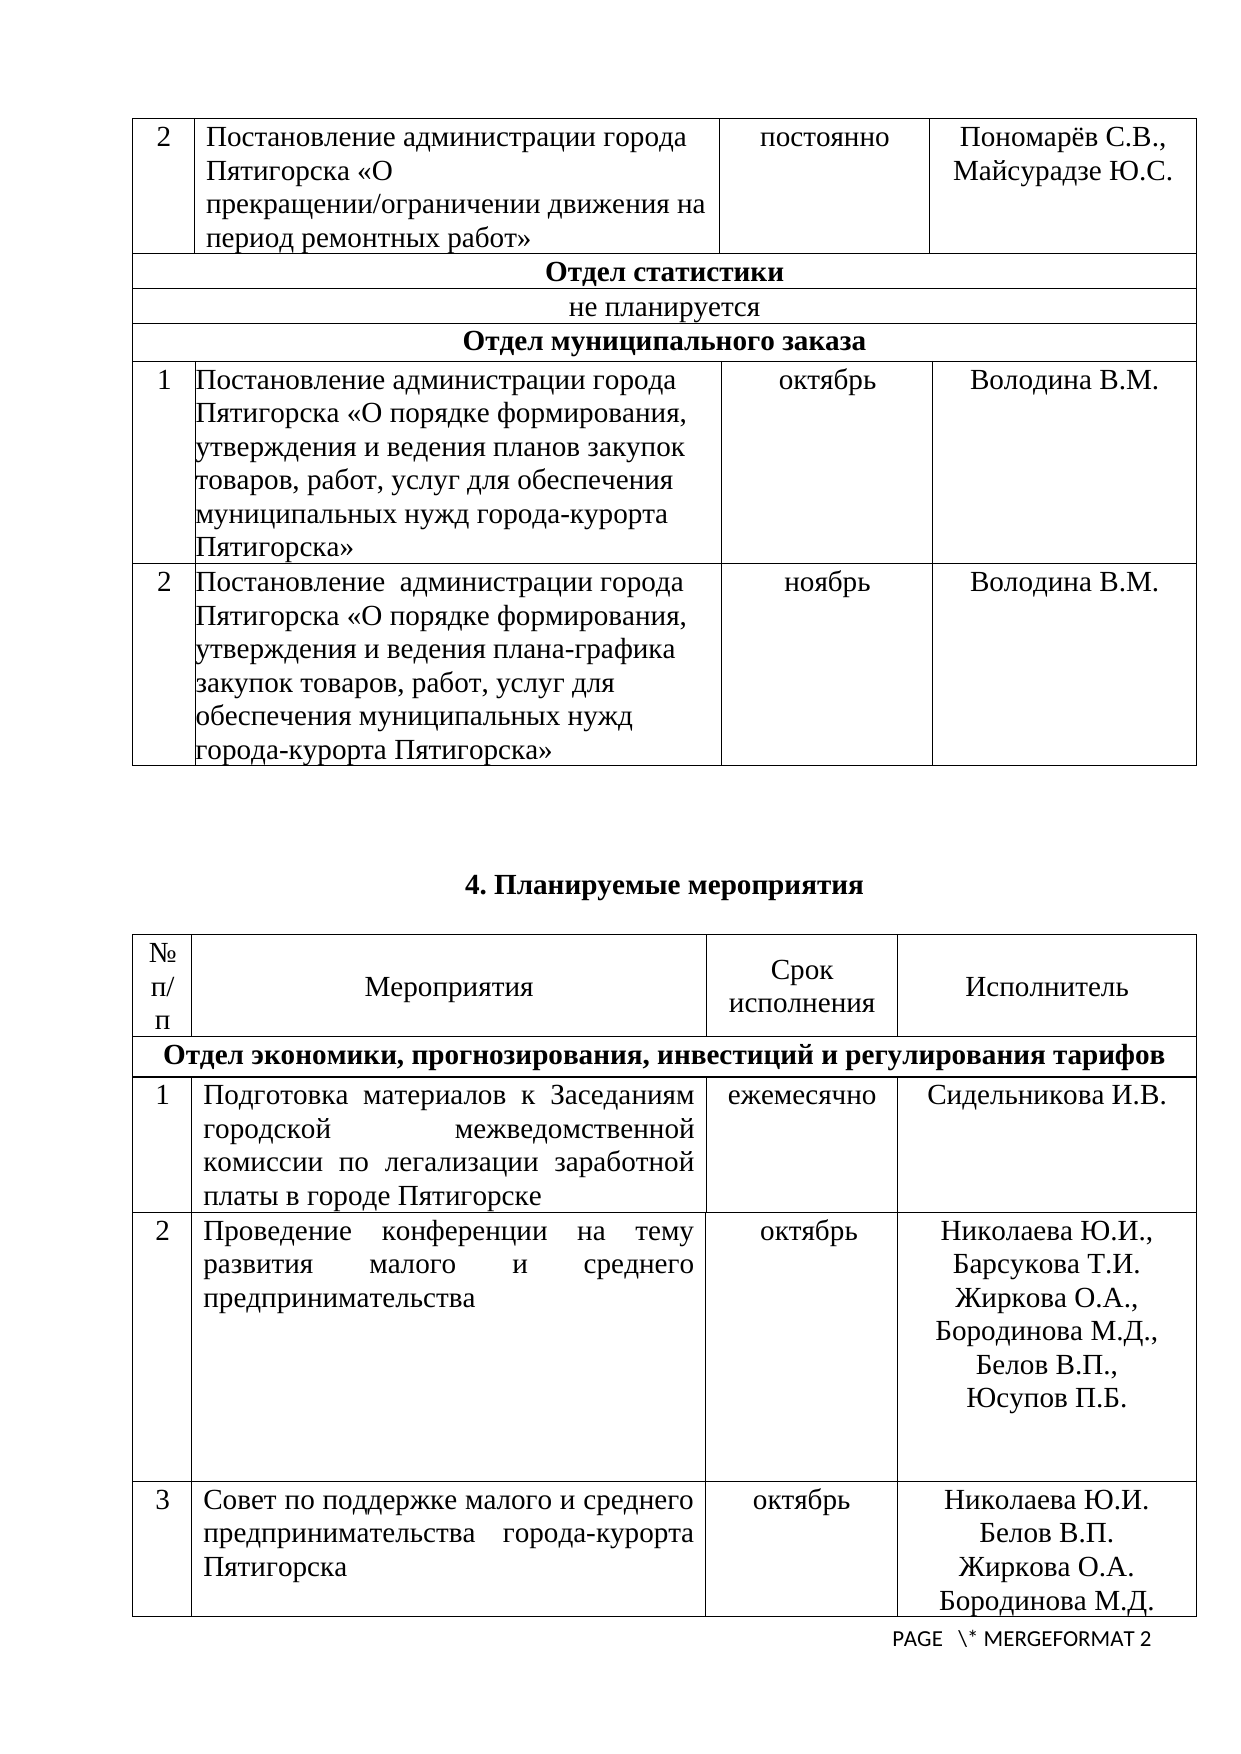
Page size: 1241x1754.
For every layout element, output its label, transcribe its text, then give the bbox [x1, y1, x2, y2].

table_cell Николаева Ю.И. Белов В.П. Жиркова О.А. Бородинова М.Д. [898, 1482, 1196, 1616]
table_cell Проведение конференции на тему развития малого и среднего предпринимательства [192, 1213, 705, 1481]
table_cell ноябрь [722, 564, 932, 765]
table_cell Постановление администрации города Пятигорска «О порядке формирования, утверждения и ведения плана-графика закупок товаров, работ, услуг для обеспечения муниципальных нужд города-курорта Пятигорска» [196, 564, 721, 765]
table_cell Володина В.М. [933, 362, 1196, 563]
text 4. Планируемые мероприятия [177, 867, 1152, 901]
table_cell не планируется [133, 289, 1196, 322]
table_cell Отдел экономики, прогнозирования, инвестиций и регулирования тарифов [133, 1037, 1196, 1076]
table_header Срок исполнения [707, 935, 897, 1036]
table_cell Постановление администрации города Пятигорска «О прекращении/ограничении движения на период ремонтных работ» [195, 119, 719, 253]
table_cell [930, 119, 1196, 253]
table_cell октябрь [706, 1213, 897, 1481]
table_cell Подготовка материалов к Заседаниям городской межведомственной комиссии по легализации заработной платы в городе Пятигорске [192, 1078, 706, 1212]
table_cell 1 [133, 362, 195, 563]
table_cell Володина В.М. [933, 564, 1196, 765]
table_cell 2 [133, 564, 195, 765]
table_header Исполнитель [898, 935, 1196, 1036]
table_cell 3 [133, 1482, 191, 1616]
table_cell 2 [133, 1213, 191, 1481]
table_cell Постановление администрации города Пятигорска «О порядке формирования, утверждения и ведения планов закупок товаров, работ, услуг для обеспечения муниципальных нужд города-курорта Пятигорска» [196, 362, 721, 563]
table_cell постоянно [720, 119, 929, 253]
table_cell Сидельникова И.В. [898, 1078, 1196, 1212]
table_cell октябрь [706, 1482, 897, 1616]
table_cell Отдел статистики [133, 254, 1196, 288]
table_cell 1 [133, 1078, 191, 1212]
table_cell Совет по поддержке малого и среднего предпринимательства города-курорта Пятигорска [192, 1482, 705, 1616]
table_cell Николаева Ю.И., Барсукова Т.И. Жиркова О.А., Бородинова М.Д., Белов В.П., Юсупов П.Б. [898, 1213, 1196, 1481]
table_cell 2 [133, 119, 194, 253]
table_header Мероприятия [192, 935, 706, 1036]
table_cell октябрь [722, 362, 932, 563]
table_header № п/п [133, 935, 191, 1036]
table_cell ежемесячно [707, 1078, 897, 1212]
table_cell Отдел муниципального заказа [133, 324, 1196, 361]
